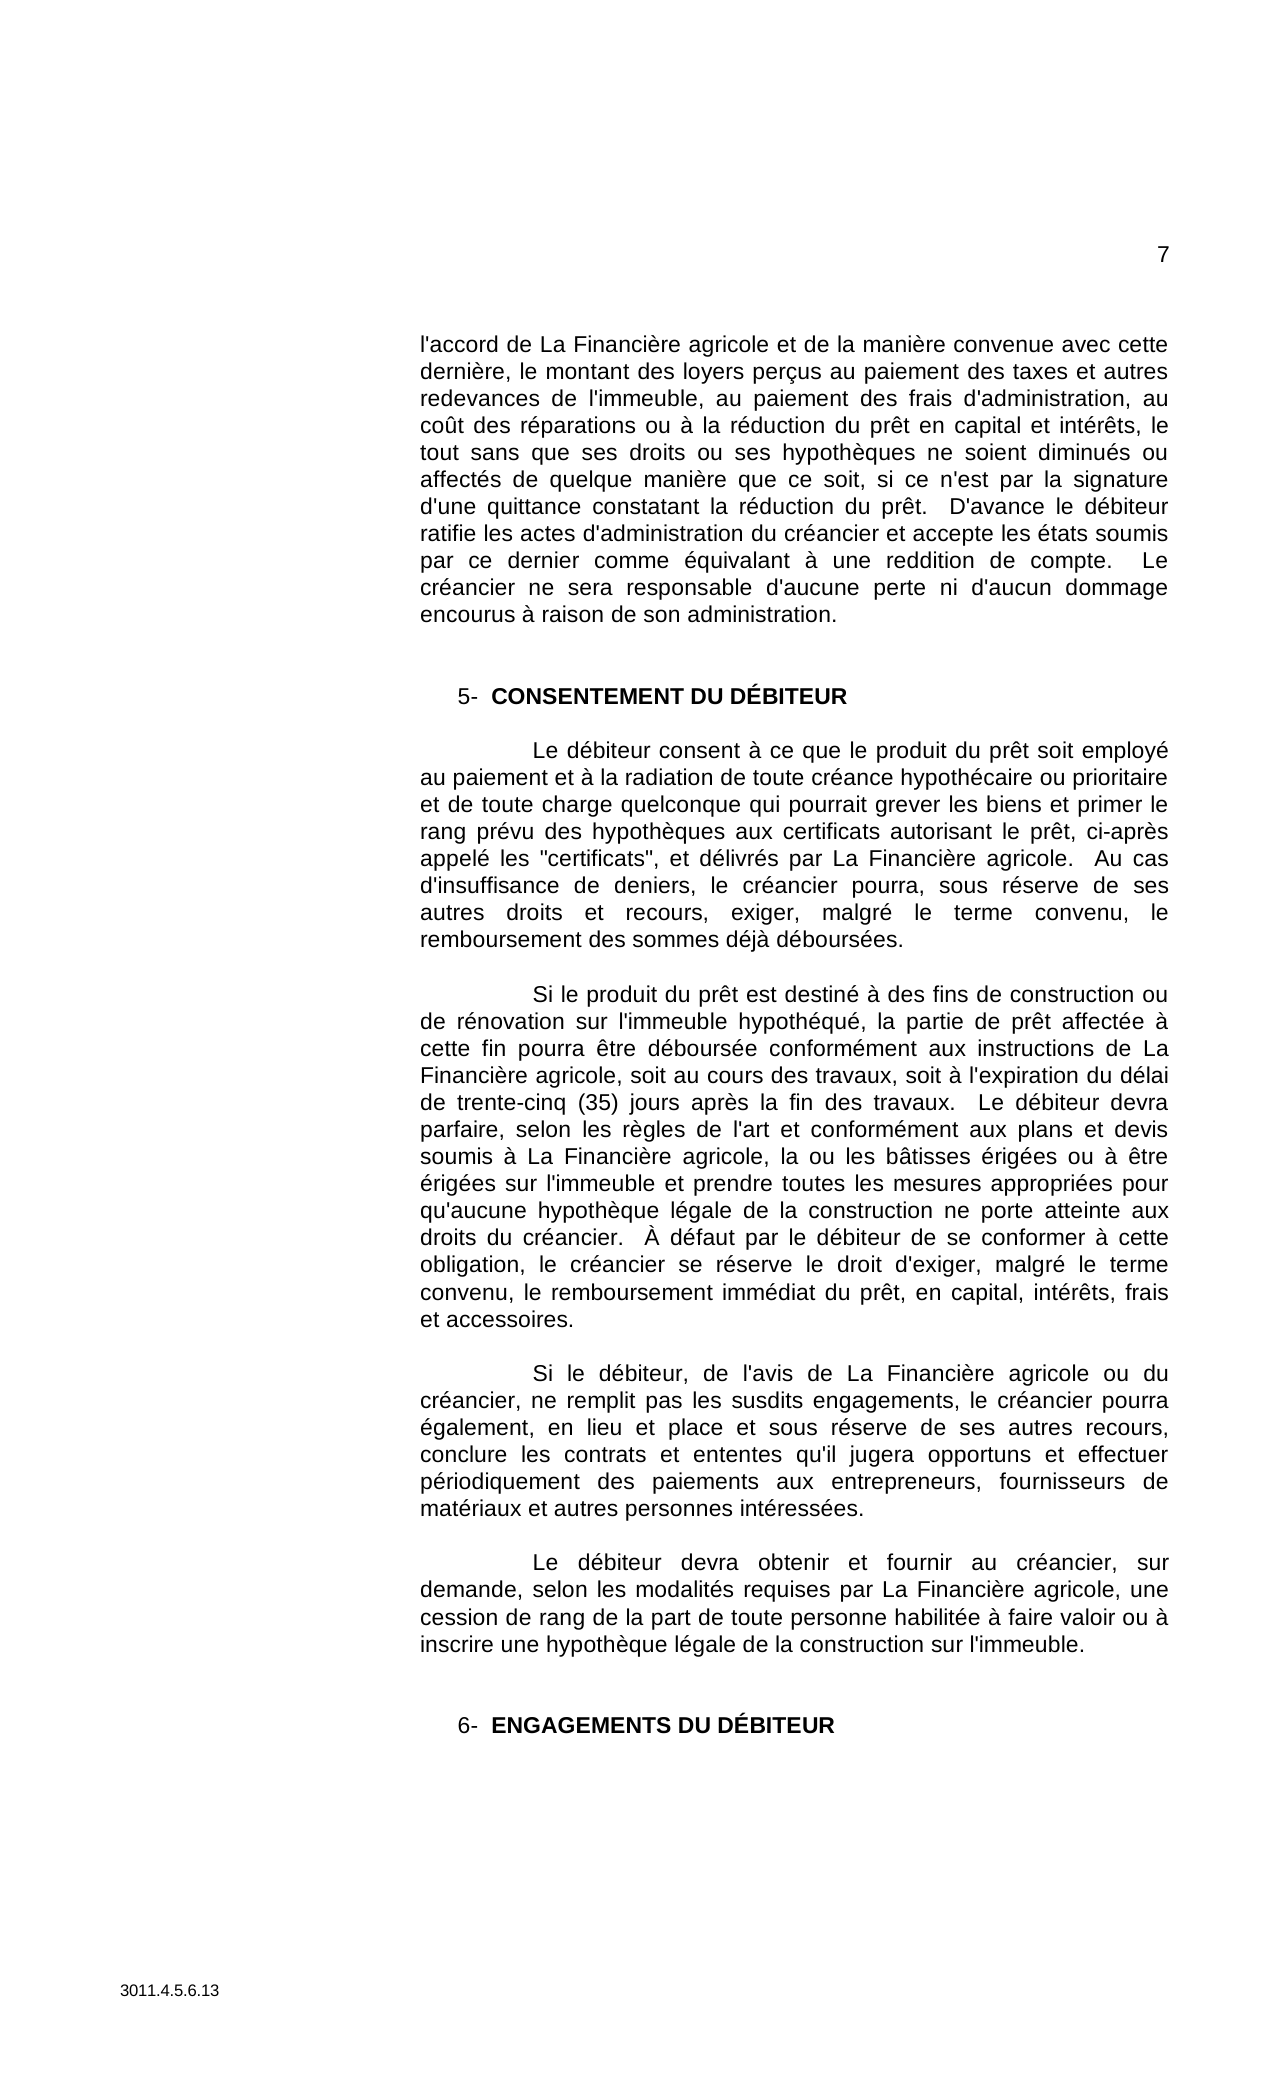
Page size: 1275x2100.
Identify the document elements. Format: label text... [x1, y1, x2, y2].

text Le débiteur consent à ce que le produit du prêt soit employé au paiement et à la radiation de toute créance hypothécaire ou prioritaire et de toute charge quelconque qui pourrait grever les biens et primer le rang prévu des hypothèques aux certificats autorisant le prêt, ci-après appelé les "certificats", et délivrés par La Financière agricole. Au cas d'insuffisance de deniers, le créancier pourra, sous réserve de ses autres droits et recours, exiger, malgré le terme convenu, le remboursement des sommes déjà déboursées. [420, 736, 1170, 953]
text 6- ENGAGEMENTS DU DÉBITEUR [420, 1711, 1170, 1738]
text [420, 330, 1170, 628]
text 5- CONSENTEMENT DU DÉBITEUR [420, 682, 1170, 709]
text Si le produit du prêt est destiné à des fins de construction ou de rénovation sur l'immeuble hypothéqué, la partie de prêt affectée à cette fin pourra être déboursée conformément aux instructions de La Financière agricole, soit au cours des travaux, soit à l'expiration du délai de trente-cinq (35) jours après la fin des travaux. Le débiteur devra parfaire, selon les règles de l'art et conformément aux plans et devis soumis à La Financière agricole, la ou les bâtisses érigées ou à être érigées sur l'immeuble et prendre toutes les mesures appropriées pour qu'aucune hypothèque légale de la construction ne porte atteinte aux droits du créancier. À défaut par le débiteur de se conformer à cette obligation, le créancier se réserve le droit d'exiger, malgré le terme convenu, le remboursement immédiat du prêt, en capital, intérêts, frais et accessoires. [420, 980, 1170, 1332]
text Si le débiteur, de l'avis de La Financière agricole ou du créancier, ne remplit pas les susdits engagements, le créancier pourra également, en lieu et place et sous réserve de ses autres recours, conclure les contrats et ententes qu'il jugera opportuns et effectuer périodiquement des paiements aux entrepreneurs, fournisseurs de matériaux et autres personnes intéressées. [420, 1359, 1170, 1522]
text Le débiteur devra obtenir et fournir au créancier, sur demande, selon les modalités requises par La Financière agricole, une cession de rang de la part de toute personne habilitée à faire valoir ou à inscrire une hypothèque légale de la construction sur l'immeuble. [420, 1549, 1170, 1657]
